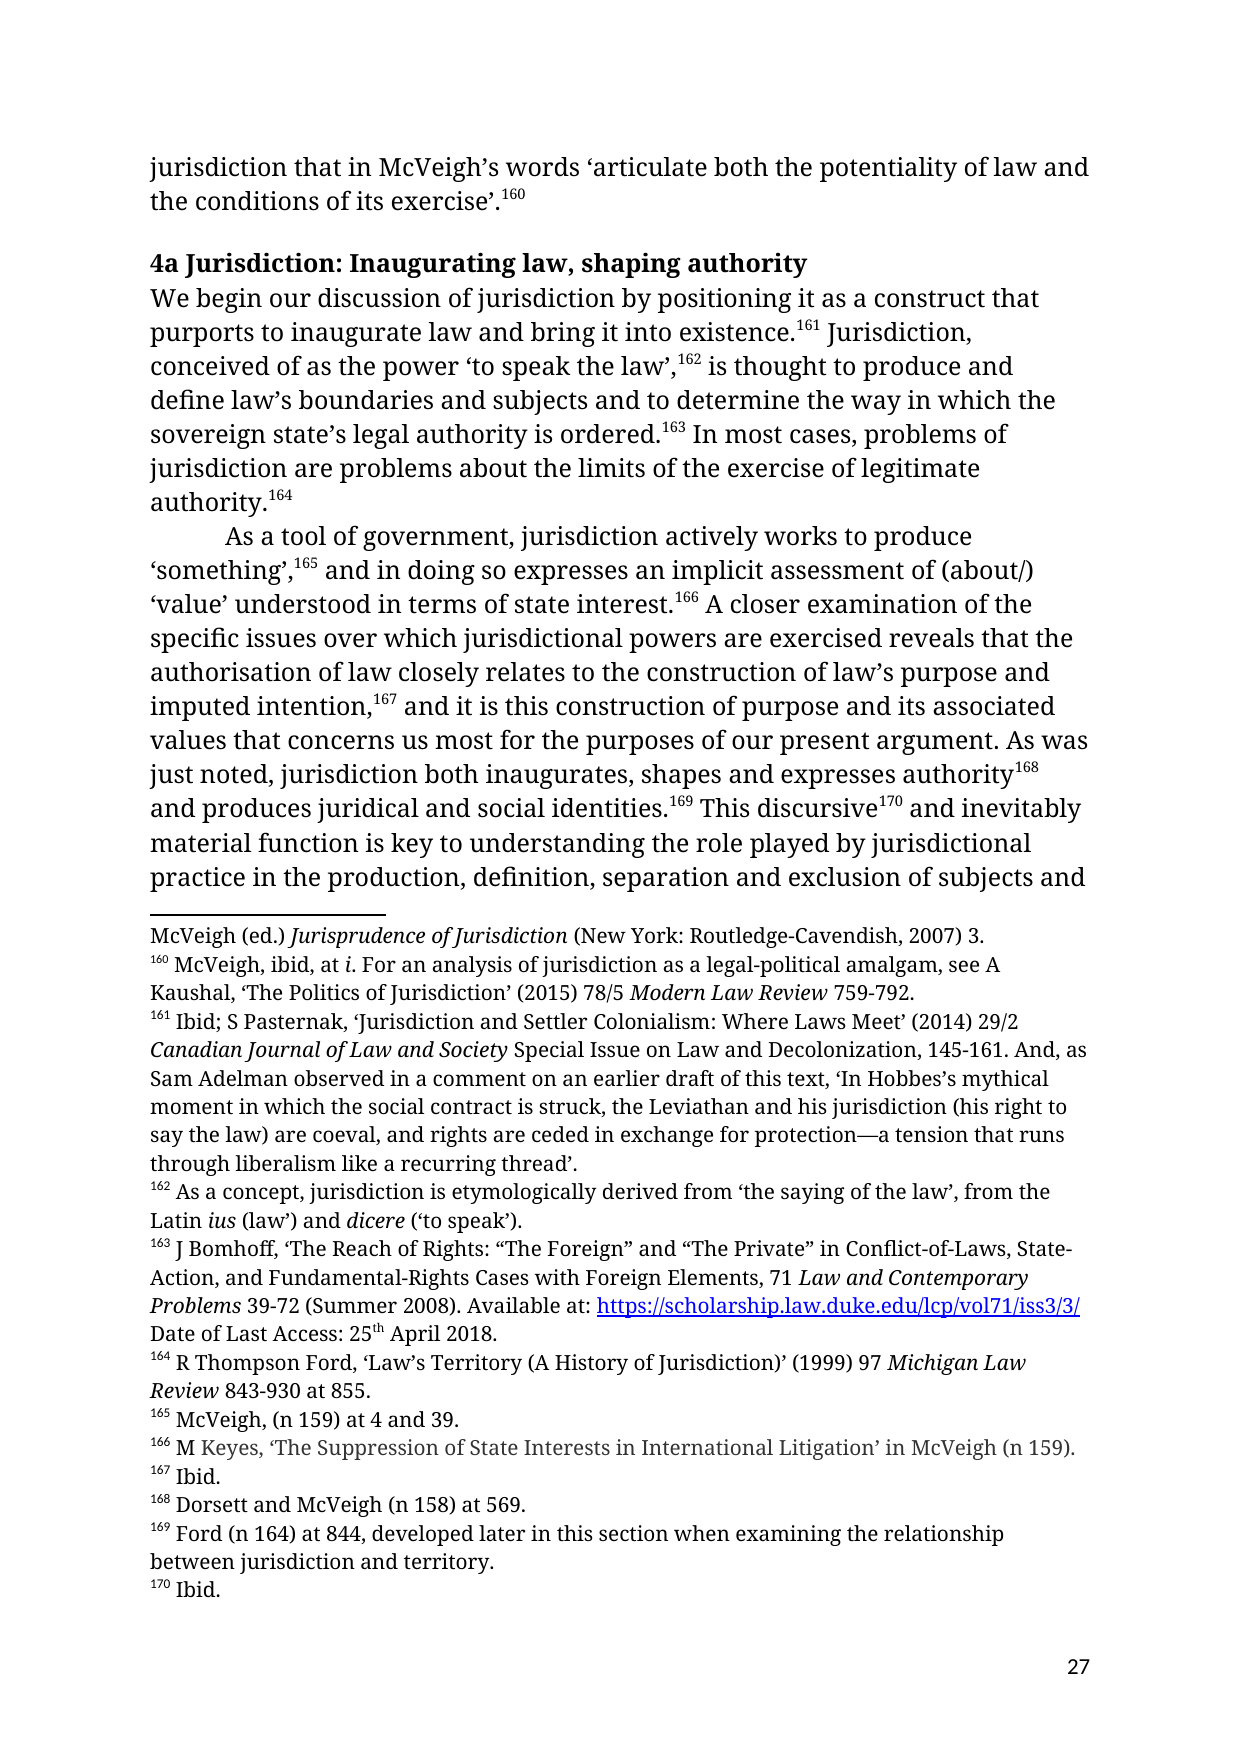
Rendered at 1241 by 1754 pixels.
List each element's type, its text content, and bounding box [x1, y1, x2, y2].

text We begin our discussion of jurisdiction by positioning it as a construct that purports to inaugurate law and bring it into existence. Jurisdiction, conceived of as the power ‘to speak the law’, is thought to produce and define law’s boundaries and subjects and to determine the way in which the sovereign state’s legal authority is ordered. In most cases, problems of jurisdiction are problems about the limits of the exercise of legitimate authority. As a tool of government, jurisdiction actively works to produce ‘something’, and in doing so expresses an implicit assessment of (about/) ‘value’ understood in terms of state interest. A closer examination of the specific issues over which jurisdictional powers are exercised reveals that the authorisation of law closely relates to the construction of law’s purpose and imputed intention, and it is this construction of purpose and its associated values that concerns us most for the purposes of our present argument. As was just noted, jurisdiction both inaugurates, shapes and expresses authority and produces juridical and social identities. This discursive and inevitably material function is key to understanding the role played by jurisdictional practice in the production, definition, separation and exclusion of subjects and communities as targets of control. As we move through a selected historical overview of jurisdictional technologies in the construction of authority, subjects and communities, two conceptual frames will be used. The first is the discursive and rhetorical distinction between ‘organic’ and ‘synthetic’ communities drawn by Ford. The second is the evolution and role of the concept of territoriality in relation to jurisdiction—and the dyadic distinction drawn between egocentric (personal) and geocentric (territorial) legality. While such binary contrasts can be destabilised by critique of binary categorisations in general, and there are in any case ‘too many ambiguous cases to allow for . . . a sharp bi-polar division’, this twofold contrast nonetheless provides a useful epistemic lens through which to observe the historical relationship between territoriality and jurisdiction and to frame the current use of jurisdictional technique by the neoliberal order and its actors. Organic communities are understood by Ford to be a natural outgrowth or development of a pre-existing group of peoples and their principles. The definition of such pre-existing groups is social and the space they occupy is thought of as ‘authentic’ and in some cases even as ‘sacred’. Organic communities tend to be united by culture—including language, religion, social mores and/or ethnicity. They also appear to have a necessary (and therefore fundamental) relationship with the territory they occupy. This assumption of a pre-political foundation for natural organic communities in turn fosters the concept of ‘organic jurisdiction’, which rests on the premise of respect for pre-existing natural social formations. The conception of the nation state evolved from this premise. By contrast, ‘synthetic communities’ and jurisdictions are described as artificial, technological creations that exist to serve a specific administrative purpose. Synthetic jurisdictions are imposed on groups from the outside, and are formulated around ‘the individual’ (instead of the collective)—a monad predominantly depicted as a rational, profit maximising citizen—which, as we have seen, is fundamental to the production of liberal legal subjects and neoliberal subjects alike: ‘Synthetic territory is fungible. Its occupants are mobile and rootless; they are rational profit maximizers and technocratic modern citizens’. Historically, communities and jurisdictions conformed predominantly to an organic, non-territorial typography. In pre-modern Europe, communities continued to be united by kinship rather than by territorial ties. Jurisdiction was thus an attribute that flowed from a ‘personal’ status, or, as De Sousa Santos formulates it, jurisdiction was ‘egocentric’. Thus, early modern European sovereignty was first ‘tribal’ and, later, ‘imperial’ and territory did not have the significance that would later attain through the formation of the sovereign, territorial nation state. Two developments changed this conception of sovereignty: First, the rational, humanist movement, which marked the birth of the ‘individual’, and, secondly, the development of cartography. The mapping of territory transformed the focus of the connection between the sovereign authority (through jurisdiction) from personal status (clerics, feudal lords and merchants had separate courts in earlier European political formations) to an initially political and, later, to a territorial connection. The concept of territorial jurisdiction thus evolved alongside that of the territorial nation-state and a territorially bounded spatial connection between the state and the subject became the cornerstone of the modern nation-building project. In this project, the nation-state featured as a self-regulating homeland, and jurisdictional technique articulated a political (and geographic/spatial) division of the world and the limits of each sovereign state’s authority and power. Cartography enabled the marking of territory, and with it the creation and policing of geographical borders that ‘accurately’ demarcated the reach of the sovereign’s authority through the emergence of ‘jurisdiction as a technology’. The mapping of Europe, and, later, of the wider world, signalled the emergence of a new typology of jurisdictional, territorial and geocentric legality. This development did not, however, eliminate personal or egocentric jurisdictional technique—when European states expanded their imperial ambitions overseas both personal and territorial (egocentric and geocentric) models of jurisdiction were deployed, as and when required, in the service of dominating non-European subjects and appropriating their land. Jurisdictional technique was thus decisive in shaping the new national polity’s authority and in the production of forms of privileged and subjected political and social identity. Such technique was also central to the claim and exercise of dominium, and to access to, and control of, natural resources to finance wars and the expansion of European empires first—and later—to fuel the Industrial Revolution in Europe. Territorial jurisdiction, therefore, as we now understand it, is not only a relatively recent creation, but owes its current ubiquity and dominance to the central role it played in the creation of the modern nation state—and to its legitimating function in facilitating capitalism, imperialism and the contemporary neoliberal global order. [150, 280, 1090, 893]
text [150, 150, 1090, 218]
text 4a Jurisdiction: Inaugurating law, shaping authority [150, 246, 1090, 280]
